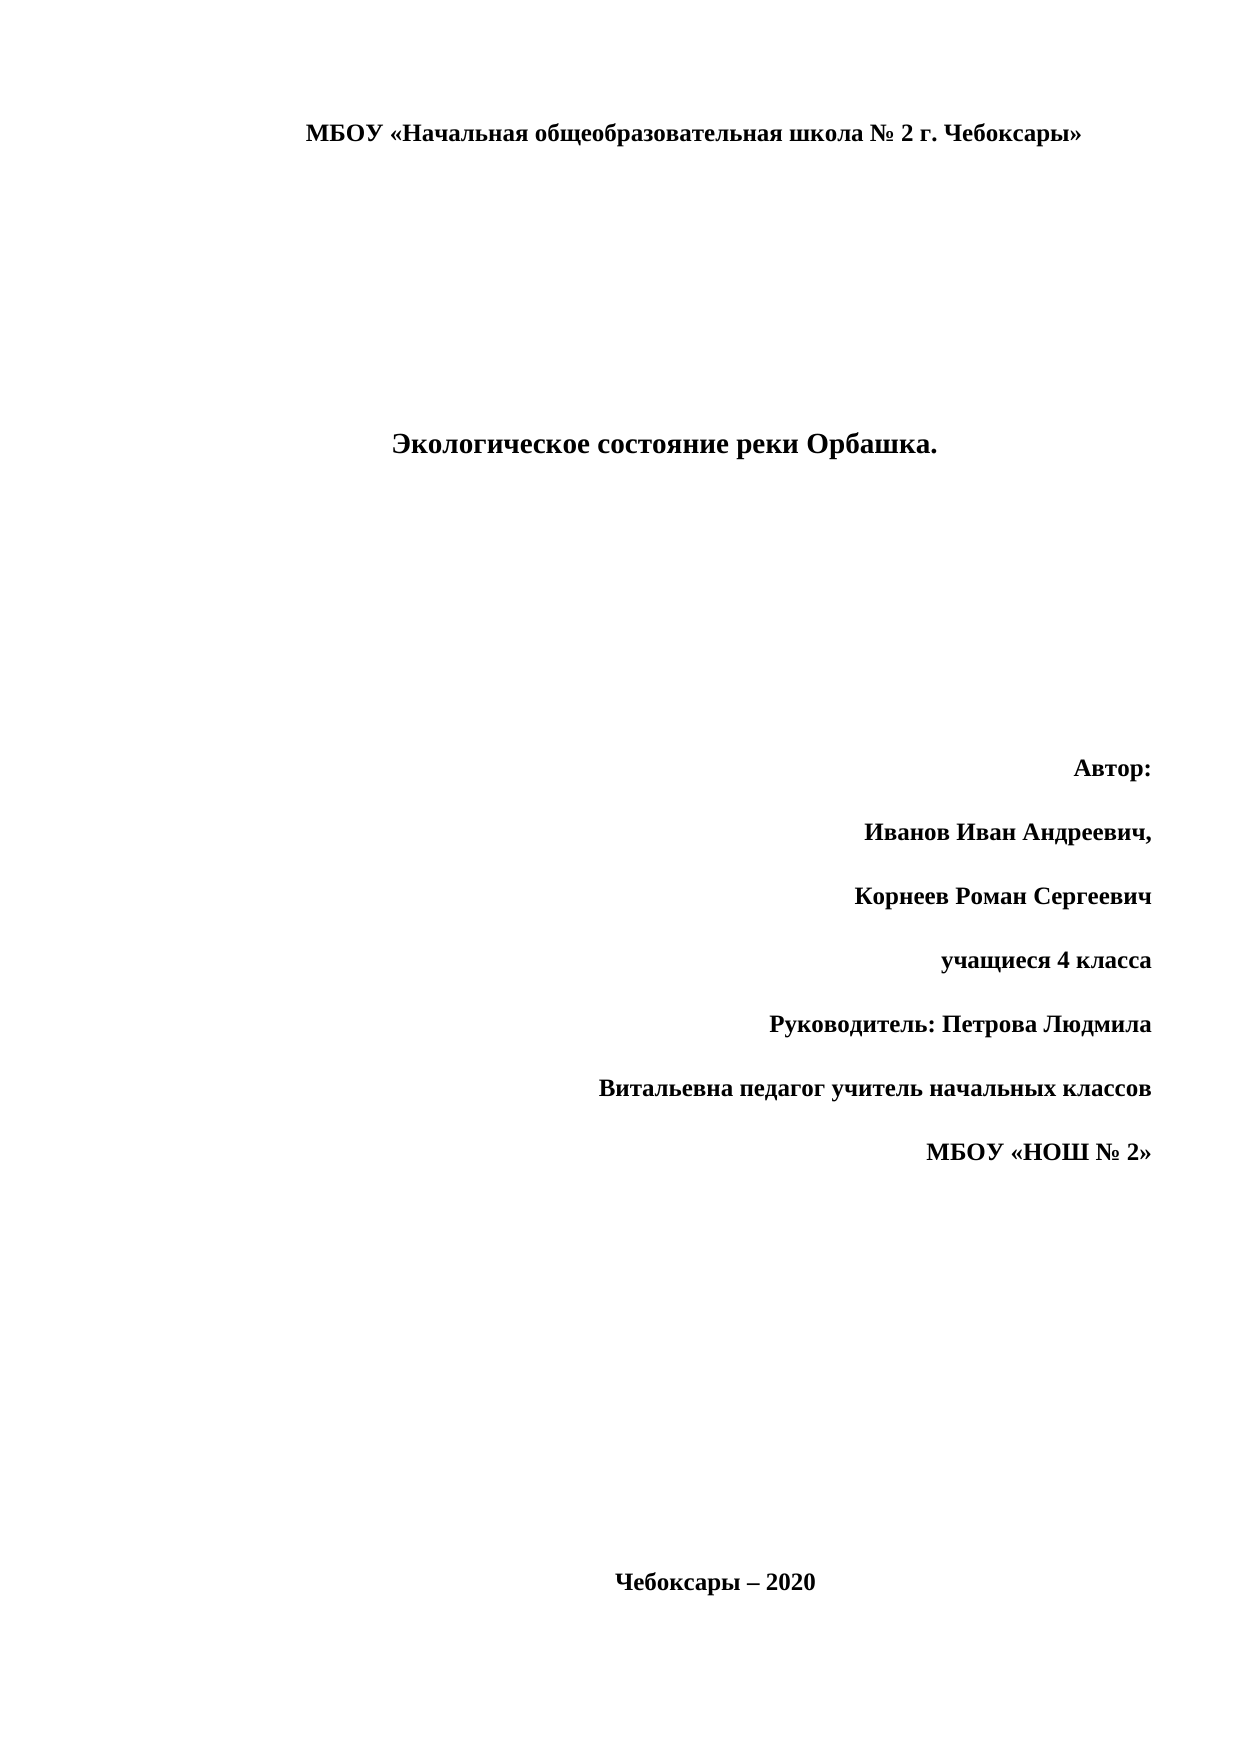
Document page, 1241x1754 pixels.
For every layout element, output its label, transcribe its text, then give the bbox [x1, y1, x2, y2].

text Автор: [177, 753, 1152, 782]
text Витальевна педагог учитель начальных классов [177, 1073, 1152, 1102]
text учащиеся 4 класса [177, 945, 1152, 974]
text МБОУ «НОШ № 2» [177, 1137, 1152, 1166]
text Руководитель: Петрова Людмила [177, 1009, 1152, 1038]
text Чебоксары – 2020 [177, 1567, 1152, 1596]
text Иванов Иван Андреевич, [177, 817, 1152, 846]
text МБОУ «Начальная общеобразовательная школа № 2 г. Чебоксары» [177, 118, 1152, 147]
text Экологическое состояние реки Орбашка. [177, 426, 1152, 460]
text Корнеев Роман Сергеевич [177, 881, 1152, 910]
